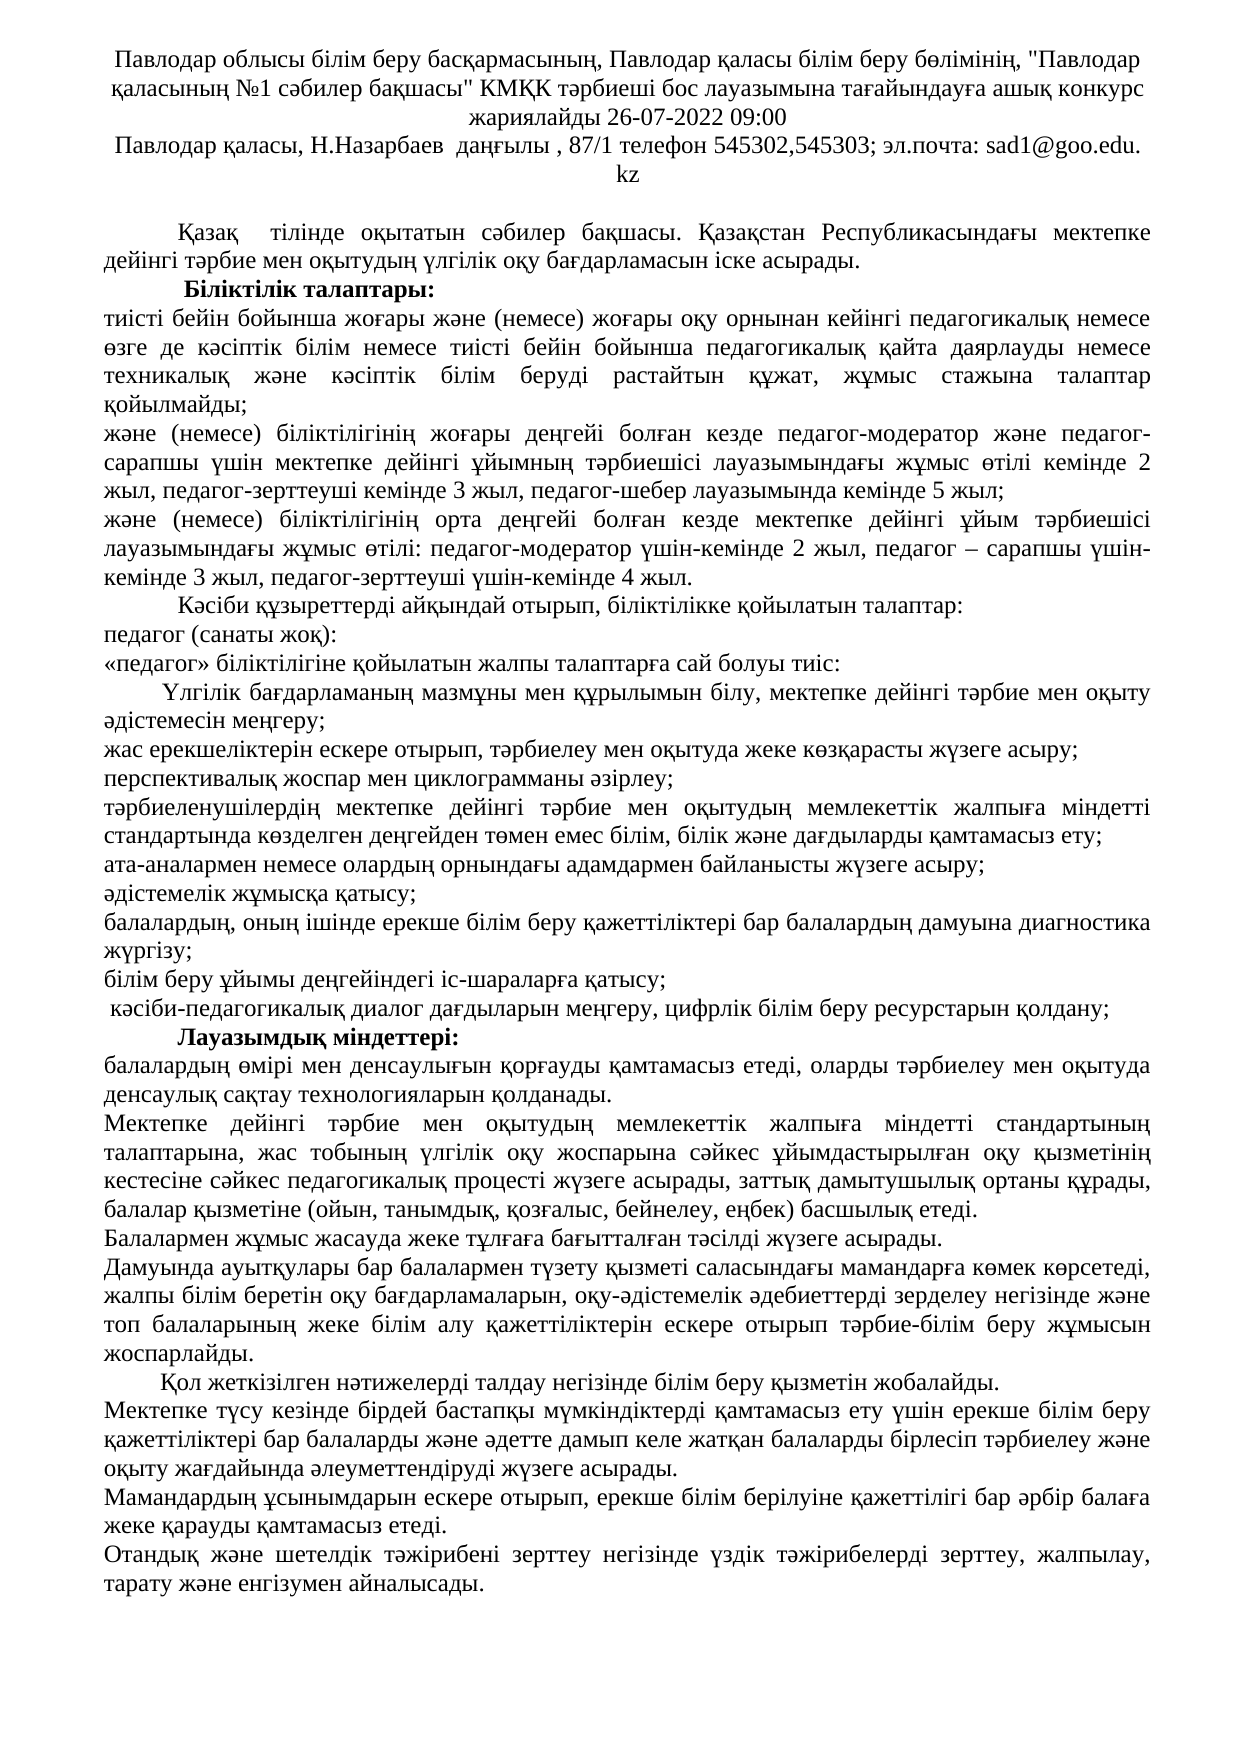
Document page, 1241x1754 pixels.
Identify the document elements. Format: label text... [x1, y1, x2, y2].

text Біліктілік талаптары: [103, 274, 1152, 303]
text Мектепке түсу кезінде бірдей бастапқы мүмкіндіктерді қамтамасыз ету үшін ерекше білім беру қажеттіліктері бар балаларды және әдетте дамып келе жатқан балаларды бірлесіп тәрбиелеу және оқыту жағдайында әлеуметтендіруді жүзеге асырады. [103, 1396, 1152, 1482]
text Павлодар облысы білім беру басқармасының, Павлодар қаласы білім беру бөлімінің, "Павлодар қаласының №1 сәбилер бақшасы" КМҚК тәрбиеші бос лауазымына тағайындауға ашық конкурс жариялайды 26-07-2022 09:00 [103, 44, 1152, 131]
text және (немесе) біліктілігінің жоғары деңгейі болған кезде педагог-модератор және педагог-сарапшы үшін мектепке дейінгі ұйымның тәрбиешісі лауазымындағы жұмыс өтілі кемінде 2 жыл, педагог-зерттеуші кемінде 3 жыл, педагог-шебер лауазымында кемінде 5 жыл; [103, 418, 1152, 504]
text Мамандардың ұсынымдарын ескере отырып, ерекше білім берілуіне қажеттілігі бар әрбір балаға жеке қарауды қамтамасыз етеді. [103, 1482, 1152, 1539]
text кәсіби-педагогикалық диалог дағдыларын меңгеру, цифрлік білім беру ресурстарын қолдану; [103, 993, 1152, 1022]
text перспективалық жоспар мен циклограмманы әзірлеу; [103, 763, 1152, 792]
text ата-аналармен немесе олардың орнындағы адамдармен байланысты жүзеге асыру; [103, 849, 1152, 878]
text әдістемелік жұмысқа қатысу; [103, 878, 1152, 907]
text тиісті бейін бойынша жоғары және (немесе) жоғары оқу орнынан кейінгі педагогикалық немесе өзге де кәсіптік білім немесе тиісті бейін бойынша педагогикалық қайта даярлауды немесе техникалық және кәсіптік білім беруді растайтын құжат, жұмыс стажына талаптар қойылмайды; [103, 303, 1152, 418]
text тәрбиеленушілердің мектепке дейінгі тәрбие мен оқытудың мемлекеттік жалпыға міндетті стандартында көзделген деңгейден төмен емес білім, білік және дағдыларды қамтамасыз ету; [103, 792, 1152, 849]
text Балалармен жұмыс жасауда жеке тұлғаға бағытталған тәсілді жүзеге асырады. [103, 1223, 1152, 1252]
text білім беру ұйымы деңгейіндегі іс-шараларға қатысу; [103, 964, 1152, 993]
text және (немесе) біліктілігінің орта деңгейі болған кезде мектепке дейінгі ұйым тәрбиешісі лауазымындағы жұмыс өтілі: педагог-модератор үшін-кемінде 2 жыл, педагог – сарапшы үшін-кемінде 3 жыл, педагог-зерттеуші үшін-кемінде 4 жыл. [103, 504, 1152, 591]
text жас ерекшеліктерін ескере отырып, тәрбиелеу мен оқытуда жеке көзқарасты жүзеге асыру; [103, 734, 1152, 763]
text Павлодар қаласы, Н.Назарбаев даңғылы , 87/1 телефон 545302,545303; эл.почта: sad1@goo.edu. kz [103, 131, 1152, 188]
text Лауазымдық міндеттері: [103, 1022, 1152, 1051]
text Отандық және шетелдік тәжірибені зерттеу негізінде үздік тәжірибелерді зерттеу, жалпылау, тарату және енгізумен айналысады. [103, 1539, 1152, 1597]
text «педагог» біліктілігіне қойылатын жалпы талаптарға сай болуы тиіс: [103, 648, 1152, 677]
text педагог (санаты жоқ): [103, 619, 1152, 648]
text Дамуында ауытқулары бар балалармен түзету қызметі саласындағы мамандарға көмек көрсетеді, жалпы білім беретін оқу бағдарламаларын, оқу-әдістемелік әдебиеттерді зерделеу негізінде және топ балаларының жеке білім алу қажеттіліктерін ескере отырып тәрбие-білім беру жұмысын жоспарлайды. [103, 1252, 1152, 1367]
text Кәсіби құзыреттерді айқындай отырып, біліктілікке қойылатын талаптар: [103, 591, 1152, 619]
text Қол жеткізілген нәтижелерді талдау негізінде білім беру қызметін жобалайды. [103, 1367, 1152, 1396]
text Қазақ тілінде оқытатын сәбилер бақшасы. Қазақстан Республикасындағы мектепке дейінгі тәрбие мен оқытудың үлгілік оқу бағдарламасын іске асырады. [103, 217, 1152, 274]
text балалардың, оның ішінде ерекше білім беру қажеттіліктері бар балалардың дамуына диагностика жүргізу; [103, 907, 1152, 964]
text Үлгілік бағдарламаның мазмұны мен құрылымын білу, мектепке дейінгі тәрбие мен оқыту әдістемесін меңгеру; [103, 677, 1152, 734]
text балалардың өмірі мен денсаулығын қорғауды қамтамасыз етеді, оларды тәрбиелеу мен оқытуда денсаулық сақтау технологияларын қолданады. [103, 1051, 1152, 1108]
text Мектепке дейінгі тәрбие мен оқытудың мемлекеттік жалпыға міндетті стандартының талаптарына, жас тобының үлгілік оқу жоспарына сәйкес ұйымдастырылған оқу қызметінің кестесіне сәйкес педагогикалық процесті жүзеге асырады, заттық дамытушылық ортаны құрады, балалар қызметіне (ойын, танымдық, қозғалыс, бейнелеу, еңбек) басшылық етеді. [103, 1108, 1152, 1223]
